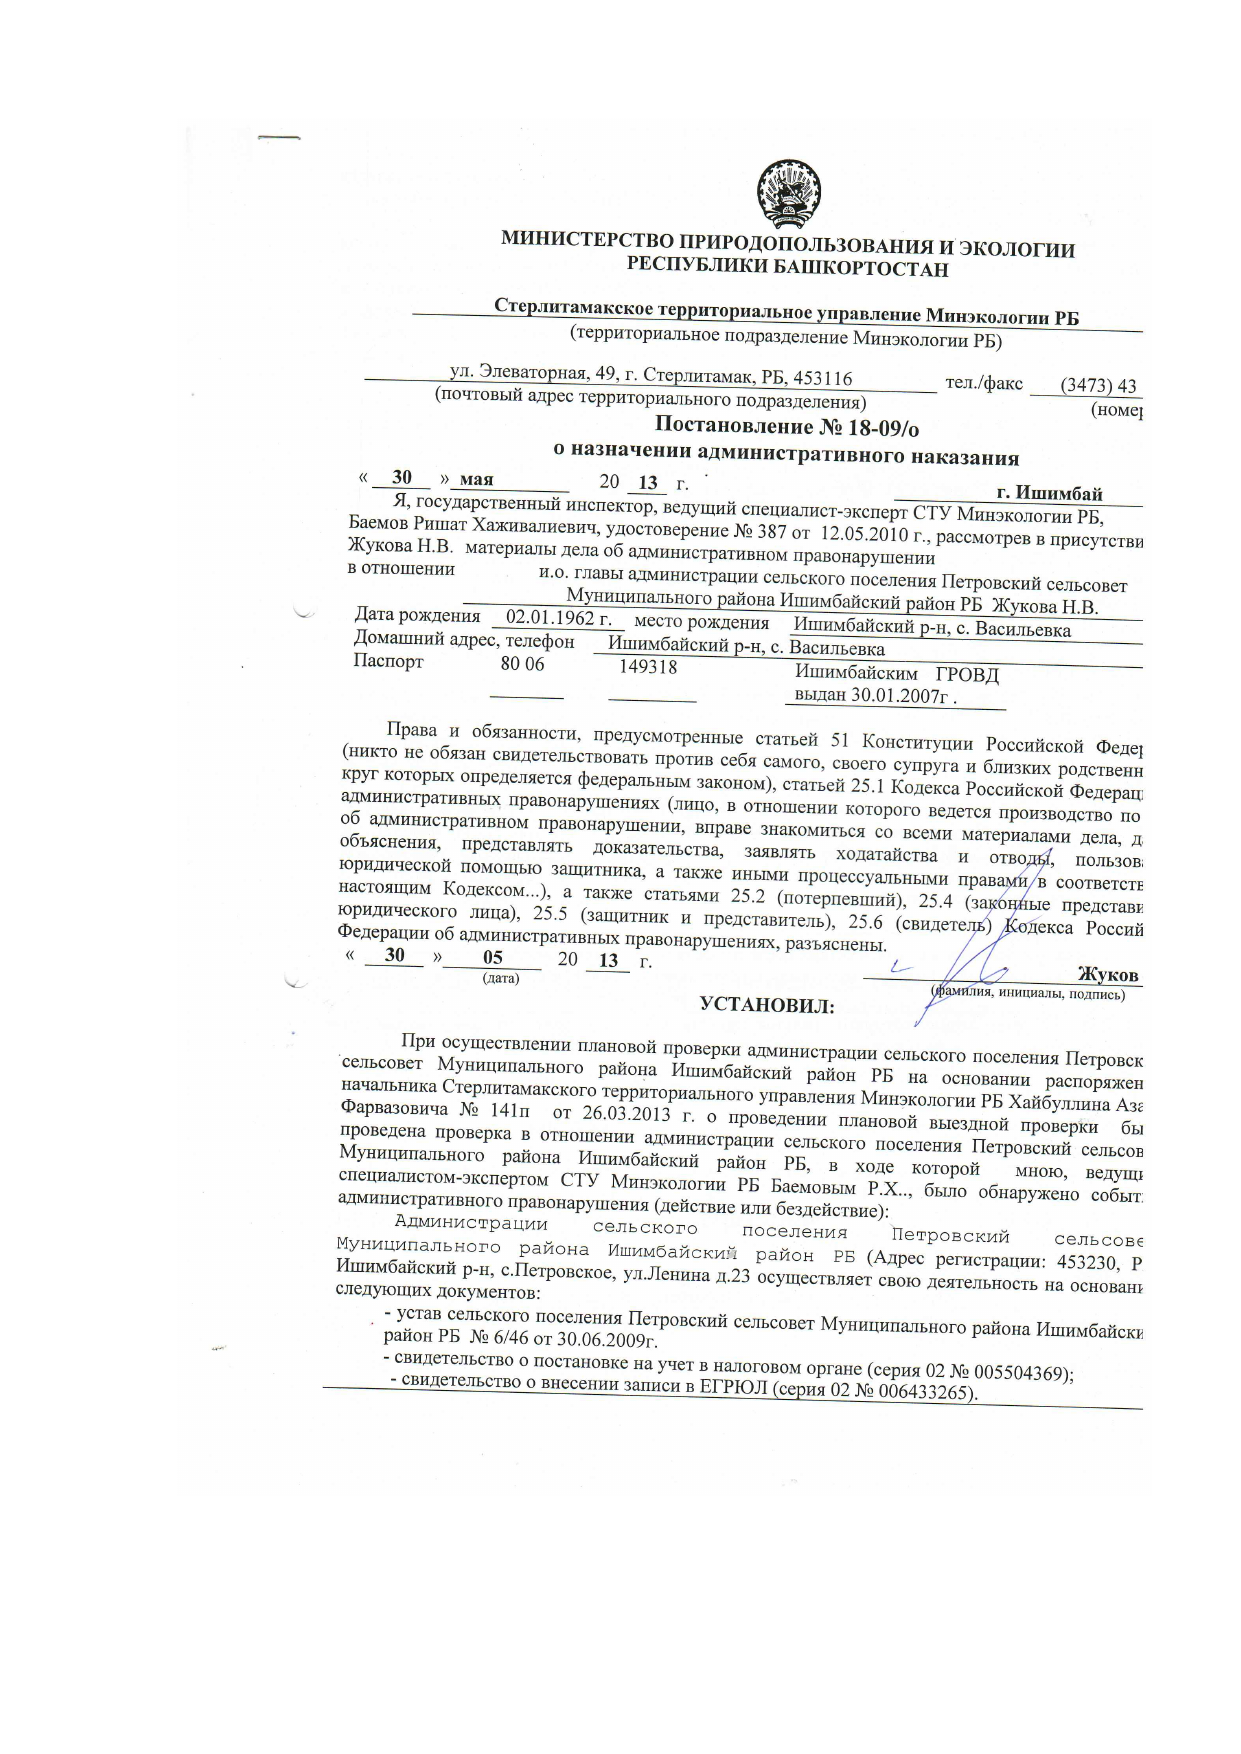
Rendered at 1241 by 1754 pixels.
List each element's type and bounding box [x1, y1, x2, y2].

picture [177, 118, 1152, 1496]
